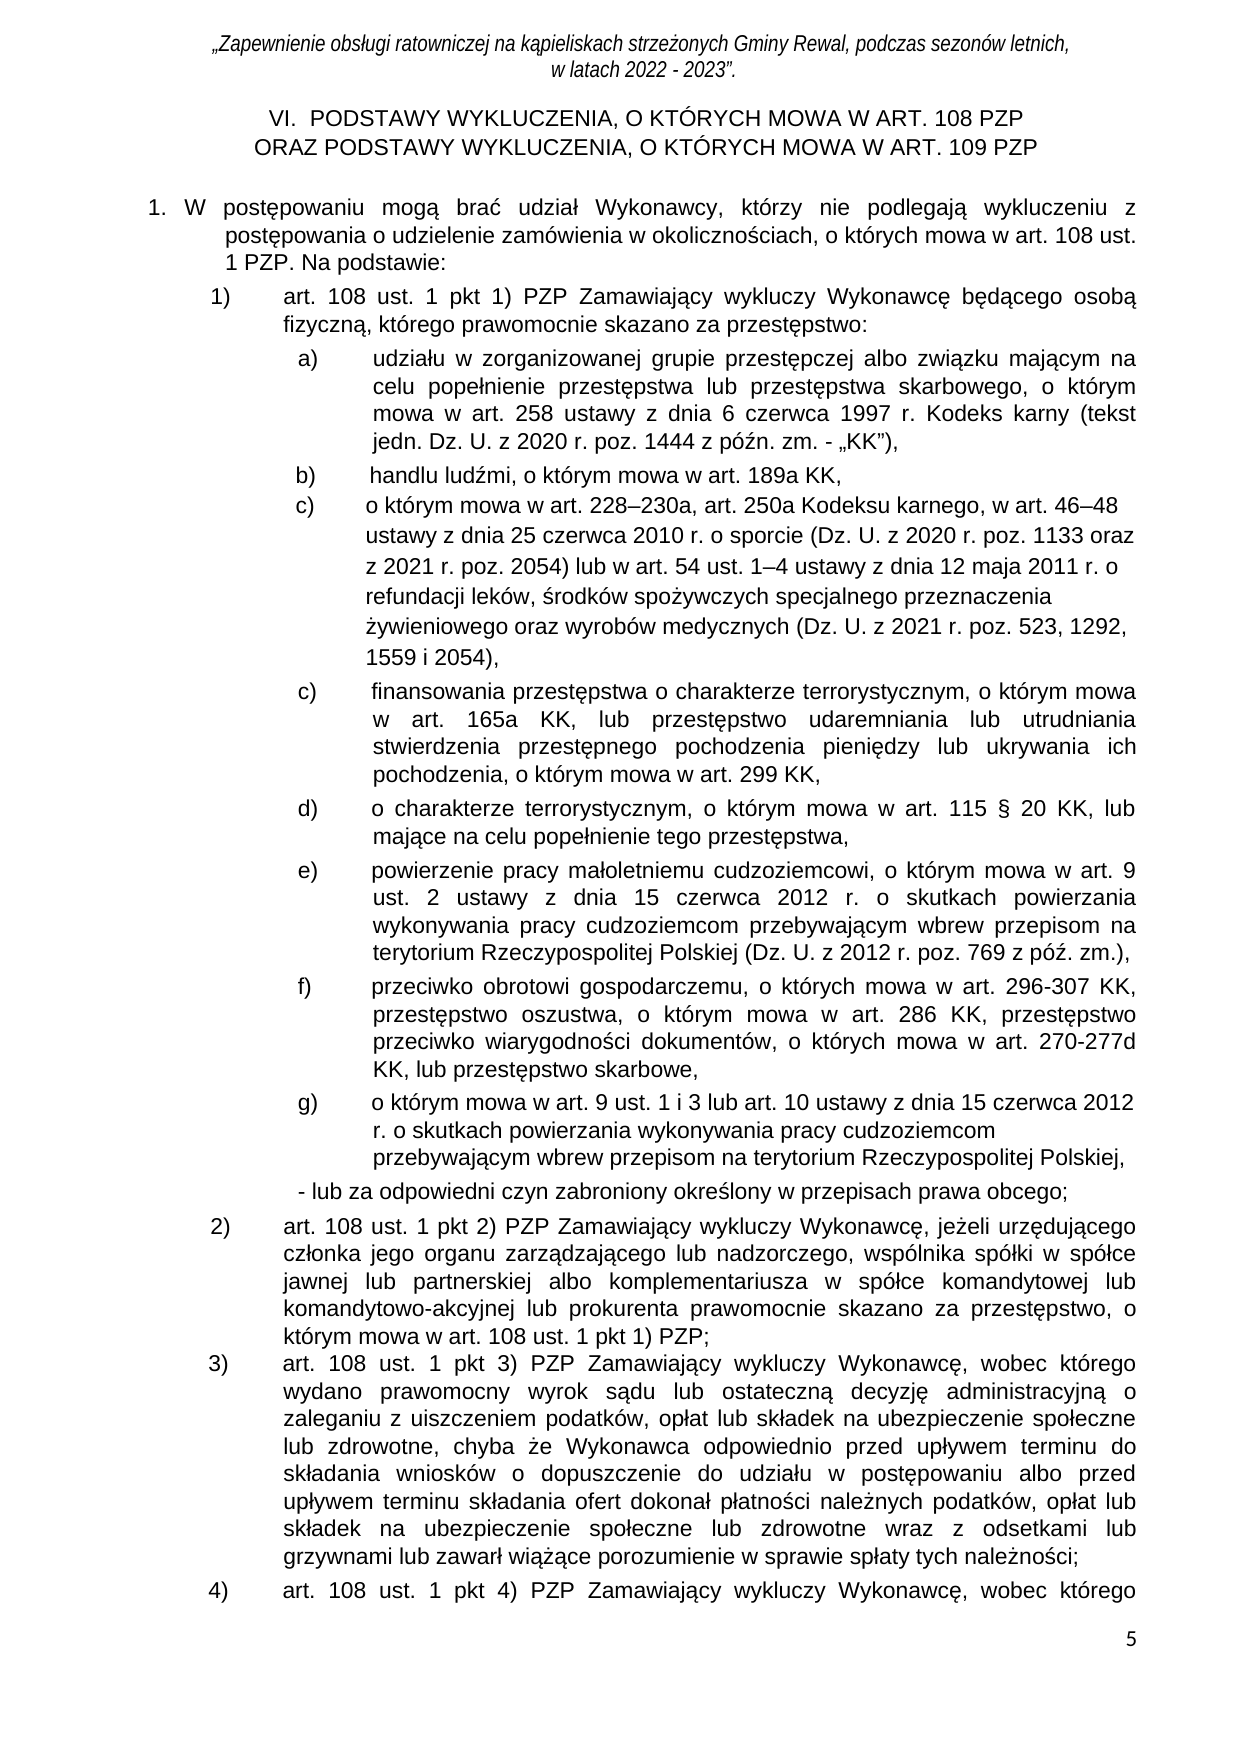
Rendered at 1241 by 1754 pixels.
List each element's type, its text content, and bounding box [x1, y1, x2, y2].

text z 2021 r. poz. 2054) lub w art. 54 ust. 1–4 ustawy z dnia 12 maja 2011 r. o [563, 557, 1137, 578]
text refundacji leków, środków spożywczych specjalnego przeznaczenia [295, 587, 1137, 609]
list przeciwko obrotowi gospodarczemu, o których mowa w art. 296-307 KK, przestępstwo oszustwa, o którym mowa w art. 286 KK, przestępstwo przeciwko wiarygodności dokumentów, o których mowa w art. 270-277d KK, lub przestępstwo skarbowe, [298, 973, 1137, 1083]
text 1. W postępowaniu mogą brać udział Wykonawcy, którzy nie podlegają wykluczeniu z postępowania o udzielenie zamówienia w okolicznościach, o których mowa w art. 108 ust. 1 PZP. Na podstawie: [148, 194, 1137, 276]
text - lub za odpowiedni czyn zabroniony określony w przepisach prawa obcego; [298, 1182, 1137, 1204]
list art. 108 ust. 1 pkt 2) PZP Zamawiający wykluczy Wykonawcę, jeżeli urzędującego członka jego organu zarządzającego lub nadzorczego, wspólnika spółki w spółce jawnej lub partnerskiej albo komplementariusza w spółce komandytowej lub komandytowo-akcyjnej lub prokurenta prawomocnie skazano za przestępstwo, o którym mowa w art. 108 ust. 1 pkt 1) PZP; [210, 1212, 1137, 1350]
list o którym mowa w art. 9 ust. 1 i 3 lub art. 10 ustawy z dnia 15 czerwca 2012 r. o skutkach powierzania wykonywania pracy cudzoziemcom przebywającym wbrew przepisom na terytorium Rzeczypospolitej Polskiej, [298, 1089, 1137, 1171]
text żywieniowego oraz wyrobów medycznych (Dz. U. z 2021 r. poz. 523, 1292, [799, 617, 1137, 639]
list powierzenie pracy małoletniemu cudzoziemcowi, o którym mowa w art. 9 ust. 2 ustawy z dnia 15 czerwca 2012 r. o skutkach powierzania wykonywania pracy cudzoziemcom przebywającym wbrew przepisom na terytorium Rzeczypospolitej Polskiej (Dz. U. z 2012 r. poz. 769 z póź. zm.), [298, 856, 1137, 966]
text z 2021 r. poz. 2054) lub w art. 54 ust. 1–4 ustawy z dnia 12 maja 2011 r. o [295, 557, 565, 578]
list o charakterze terrorystycznym, o którym mowa w art. 115 § 20 KK, lub mające na celu popełnienie tego przestępstwa, [298, 794, 1137, 850]
text ustawy z dnia 25 czerwca 2010 r. o sporcie (Dz. U. z 2020 r. poz. 1133 oraz [295, 526, 815, 548]
list PODSTAWY WYKLUCZENIA, O KTÓRYCH MOWA W ART. 108 PZP ORAZ PODSTAWY WYKLUCZENIA, O KTÓRYCH MOWA W ART. 109 PZP [254, 103, 1051, 161]
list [208, 1576, 1137, 1604]
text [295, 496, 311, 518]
list udziału w zorganizowanej grupie przestępczej albo związku mającym na celu popełnienie przestępstwa lub przestępstwa skarbowego, o którym mowa w art. 258 ustawy z dnia 6 czerwca 1997 r. Kodeks karny (tekst jedn. Dz. U. z 2020 r. poz. 1444 z późn. zm. - „KK”), [298, 345, 1137, 455]
list handlu ludźmi, o którym mowa w art. 189a KK, [310, 466, 1137, 487]
list finansowania przestępstwa o charakterze terrorystycznym, o którym mowa w art. 165a KK, lub przestępstwo udaremniania lub utrudniania stwierdzenia przestępnego pochodzenia pieniędzy lub ukrywania ich pochodzenia, o którym mowa w art. 299 KK, [298, 678, 1137, 788]
text żywieniowego oraz wyrobów medycznych (Dz. U. z 2021 r. poz. 523, 1292, [295, 617, 801, 639]
text 1559 i 2054), [295, 647, 1137, 669]
list art. 108 ust. 1 pkt 3) PZP Zamawiający wykluczy Wykonawcę, wobec którego wydano prawomocny wyrok sądu lub ostateczną decyzję administracyjną o zaleganiu z uiszczeniem podatków, opłat lub składek na ubezpieczenie społeczne lub zdrowotne, chyba że Wykonawca odpowiednio przed upływem terminu do składania wniosków o dopuszczenie do udziału w postępowaniu albo przed upływem terminu składania ofert dokonał płatności należnych podatków, opłat lub składek na ubezpieczenie społeczne lub zdrowotne wraz z odsetkami lub grzywnami lub zawarł wiążące porozumienie w sprawie spłaty tych należności; [208, 1350, 1137, 1570]
text ustawy z dnia 25 czerwca 2010 r. o sporcie (Dz. U. z 2020 r. poz. 1133 oraz [813, 526, 1137, 548]
list art. 108 ust. 1 pkt 1) PZP Zamawiający wykluczy Wykonawcę będącego osobą fizyczną, którego prawomocnie skazano za przestępstwo: [210, 282, 1137, 338]
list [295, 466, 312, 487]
text c) o którym mowa w art. 228–230a, art. 250a Kodeksu karnego, w art. 46–48 [309, 496, 1137, 518]
